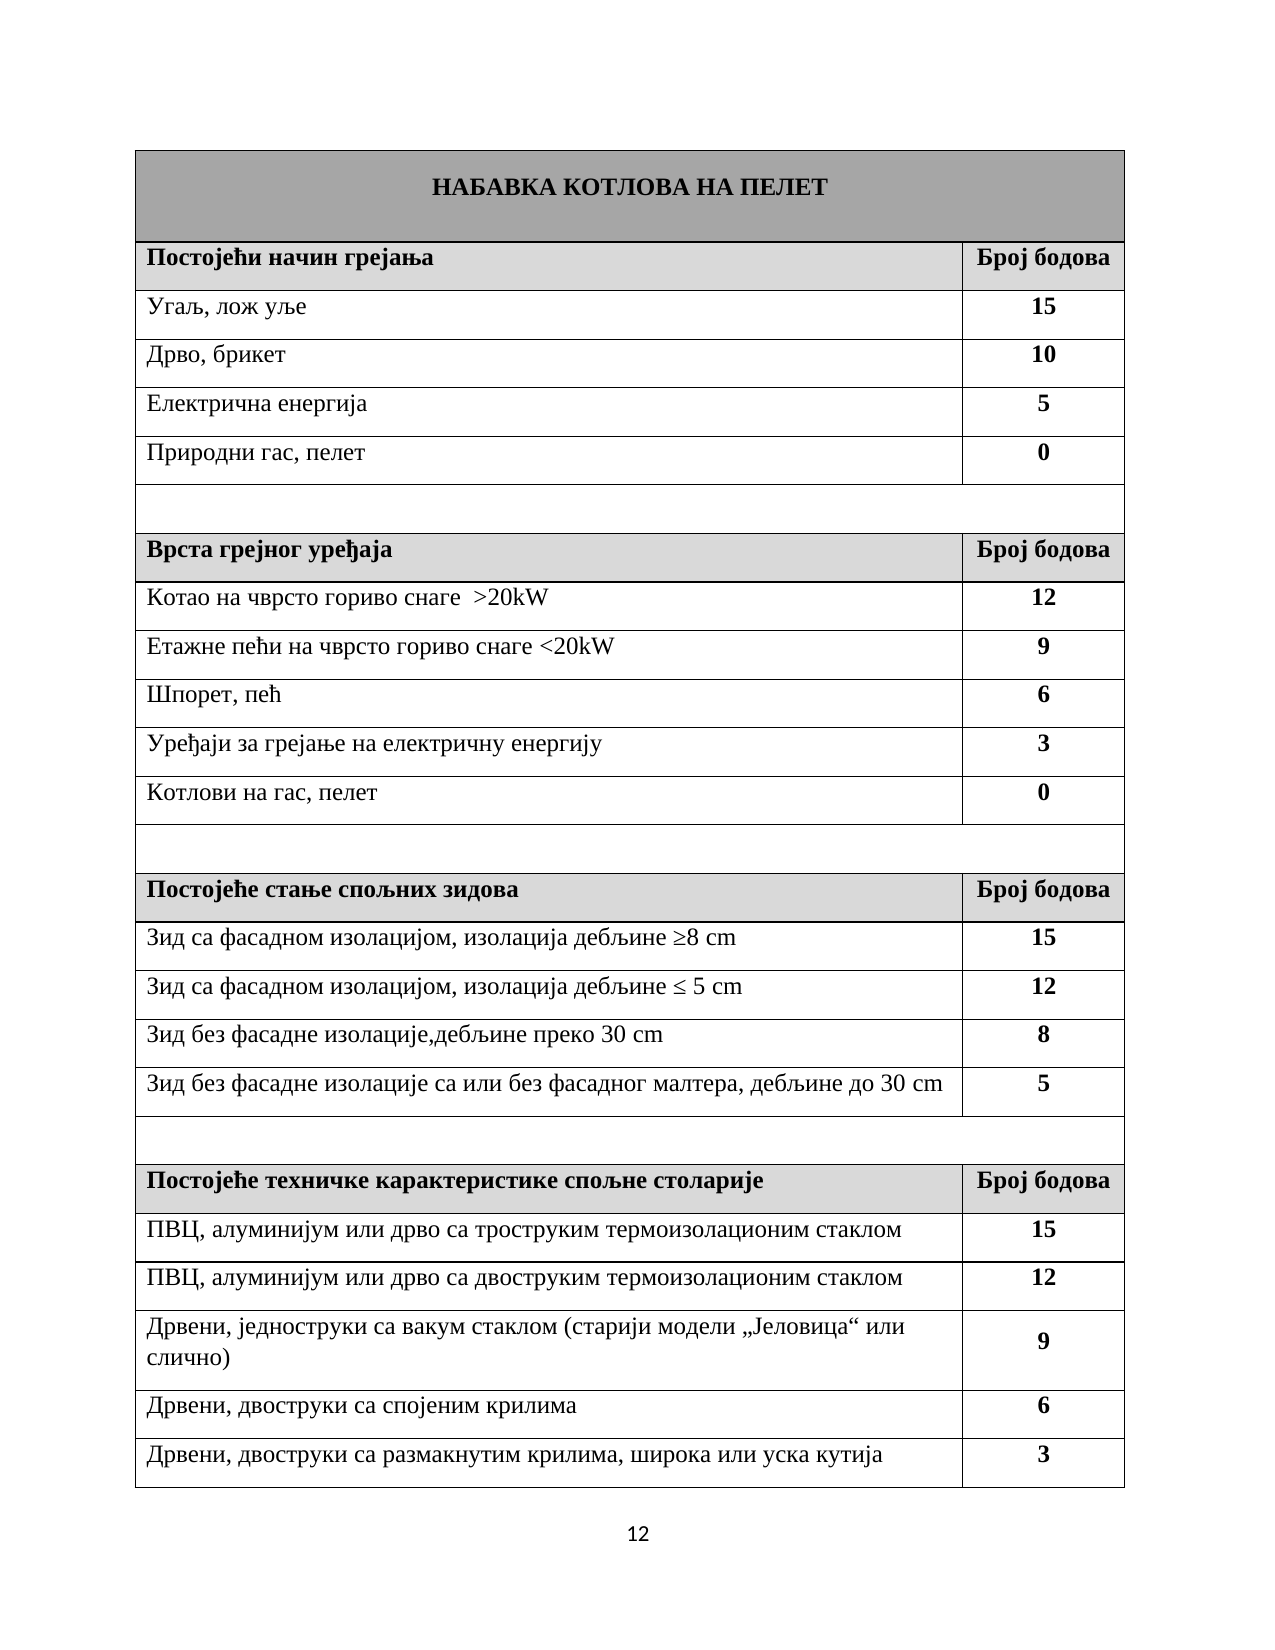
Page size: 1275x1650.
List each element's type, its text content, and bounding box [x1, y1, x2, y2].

table_cell Котлови на гас, пелет [136, 777, 962, 824]
table_cell ПВЦ, алуминијум или дрво са троструким термоизолационим стаклом [136, 1214, 962, 1261]
table_cell НАБАВКА КОТЛОВА НА ПЕЛЕТ [136, 151, 1124, 241]
table_cell 15 [963, 923, 1124, 970]
table_cell 0 [963, 437, 1124, 484]
table_cell 6 [963, 680, 1124, 727]
table_cell 6 [963, 1391, 1124, 1438]
table_cell 3 [963, 1439, 1124, 1487]
table_cell Дрво, брикет [136, 340, 962, 387]
table_cell Угаљ, лож уље [136, 291, 962, 338]
table_cell Дрвени, једноструки са вакум стаклом (старији модели „Јеловица“ или слично) [136, 1311, 962, 1389]
table_cell Дрвени, двоструки са спојеним крилима [136, 1391, 962, 1438]
table_cell [136, 485, 1124, 533]
table_cell ПВЦ, алуминијум или дрво са двоструким термоизолационим стаклом [136, 1263, 962, 1310]
table_cell 8 [963, 1020, 1124, 1067]
table_cell Број бодова [963, 1165, 1124, 1213]
table_cell 12 [963, 1263, 1124, 1310]
table_cell Зид са фасадном изолацијом, изолација дебљине ≤ 5 cm [136, 971, 962, 1018]
table_cell Зид са фасадном изолацијом, изолација дебљине ≥8 cm [136, 923, 962, 970]
table_cell Котао на чврсто гориво снаге >20kW [136, 583, 962, 630]
table_cell Број бодова [963, 534, 1124, 581]
table_cell 9 [963, 631, 1124, 678]
table_cell Постојеће стање спољних зидова [136, 874, 962, 921]
table_cell 15 [963, 291, 1124, 338]
table_cell Врста грејног уређаја [136, 534, 962, 581]
table_cell Зид без фасадне изолације са или без фасадног малтера, дебљине до 30 cm [136, 1068, 962, 1116]
table_cell Број бодова [963, 874, 1124, 921]
table_cell Шпорет, пећ [136, 680, 962, 727]
table_cell [136, 1117, 1124, 1164]
table_cell 15 [963, 1214, 1124, 1261]
table_cell 5 [963, 388, 1124, 436]
table_cell Зид без фасадне изолације,дебљине преко 30 cm [136, 1020, 962, 1067]
table_cell Дрвени, двоструки са размакнутим крилима, широка или уска кутија [136, 1439, 962, 1487]
table_cell Природни гас, пелет [136, 437, 962, 484]
table_cell 9 [963, 1311, 1124, 1389]
table_cell Етажне пећи на чврсто гориво снаге <20kW [136, 631, 962, 678]
table_cell Уређаји за грејање на електричну енергију [136, 728, 962, 776]
table_cell 3 [963, 728, 1124, 776]
table_cell Постојеће техничке карактеристике спољне столарије [136, 1165, 962, 1213]
table_cell 10 [963, 340, 1124, 387]
table_cell 12 [963, 583, 1124, 630]
table_cell Електрична енергија [136, 388, 962, 436]
table_cell Број бодова [963, 243, 1124, 290]
table_cell Постојећи начин грејања [136, 243, 962, 290]
table_cell [136, 825, 1124, 873]
table_cell 12 [963, 971, 1124, 1018]
table_cell 5 [963, 1068, 1124, 1116]
table_cell 0 [963, 777, 1124, 824]
